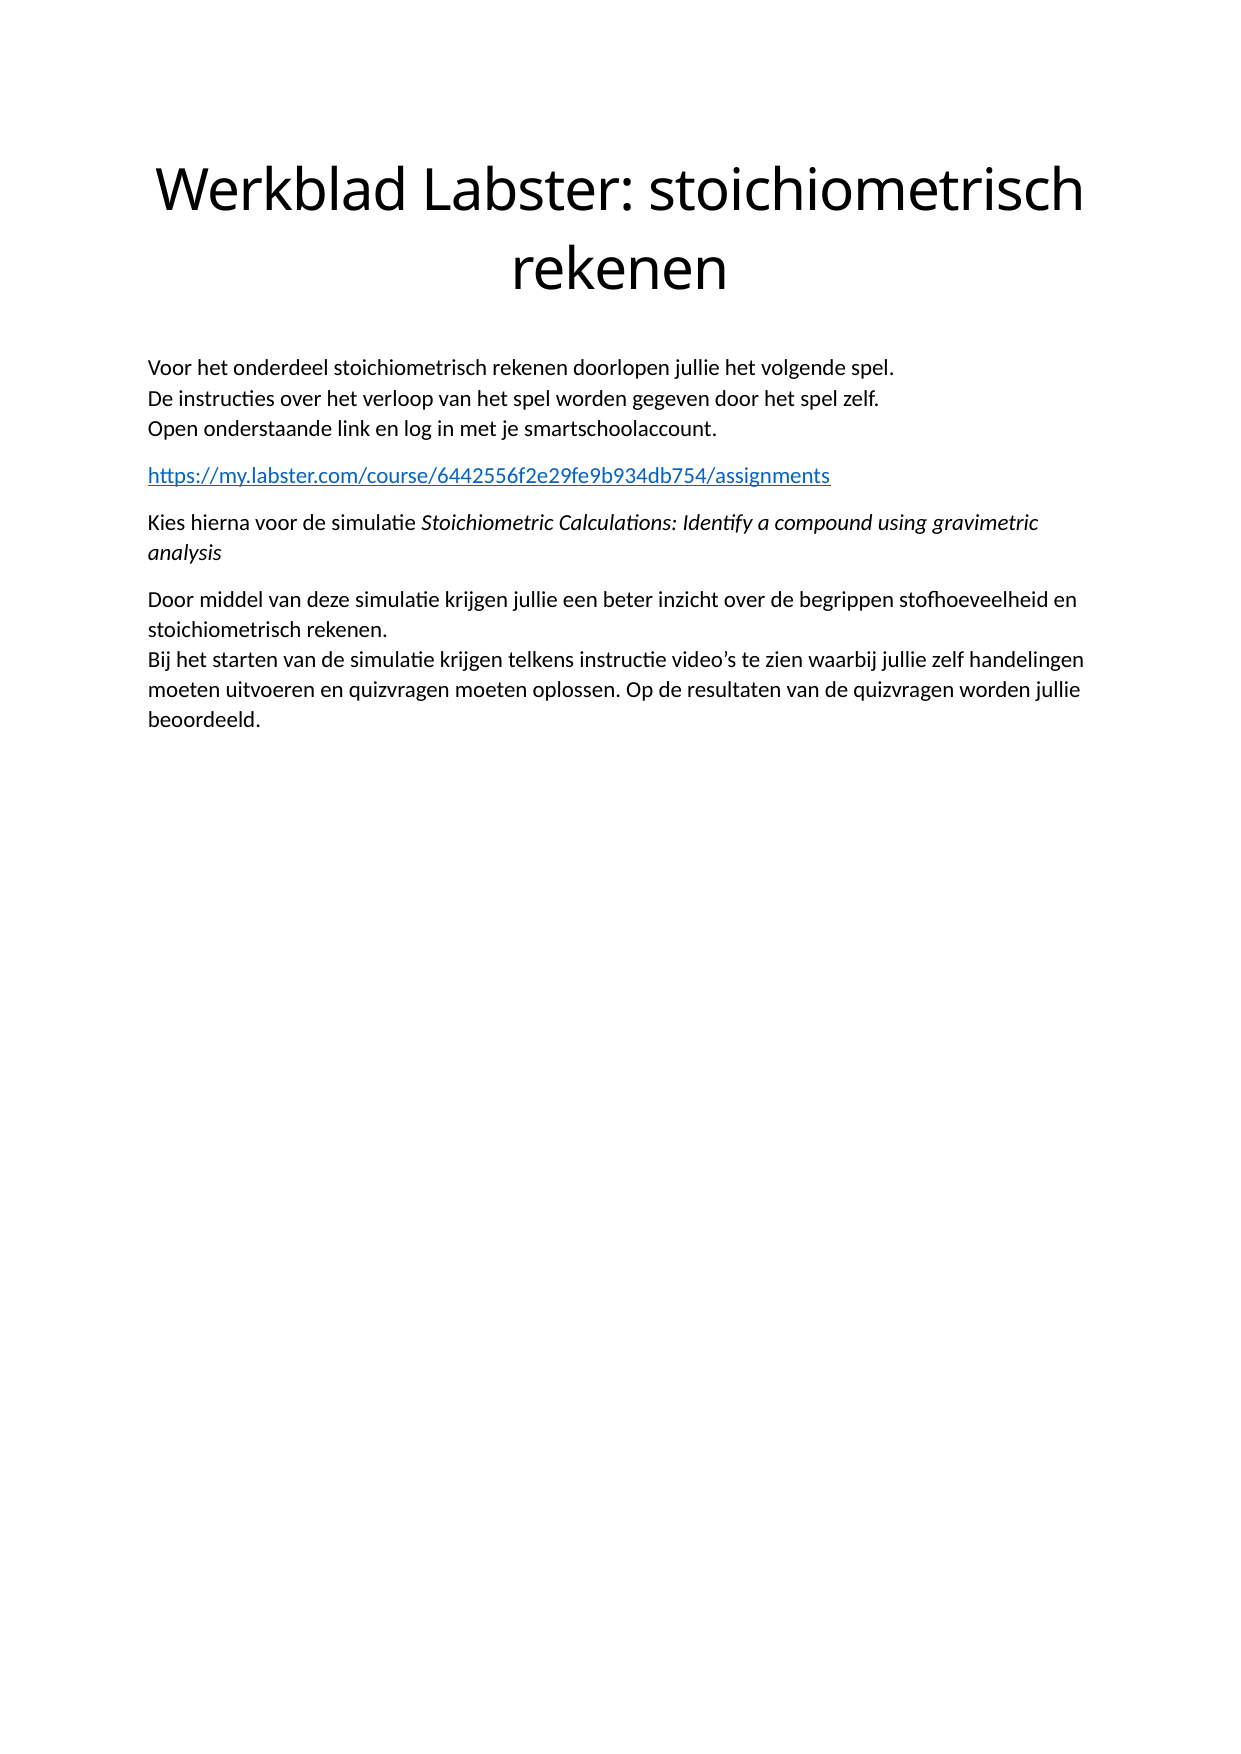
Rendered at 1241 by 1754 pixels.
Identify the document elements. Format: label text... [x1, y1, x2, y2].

text Door middel van deze simulatie krijgen jullie een beter inzicht over de begrippen stofhoeveelheid en stoichiometrisch rekenen. Bij het starten van de simulatie krijgen telkens instructie video’s te zien waarbij jullie zelf handelingen moeten uitvoeren en quizvragen moeten oplossen. Op de resultaten van de quizvragen worden jullie beoordeeld. [148, 585, 1093, 733]
text Kies hierna voor de simulatie Stoichiometric Calculations: Identify a compound using gravimetric analysis [148, 508, 1093, 566]
text https://my.labster.com/course/6442556f2e29fe9b934db754/assignments [148, 461, 1093, 489]
title Werkblad Labster: stoichiometrisch rekenen [148, 148, 1093, 307]
text Voor het onderdeel stoichiometrisch rekenen doorlopen jullie het volgende spel. De instructies over het verloop van het spel worden gegeven door het spel zelf. Open onderstaande link en log in met je smartschoolaccount. [148, 353, 1093, 442]
